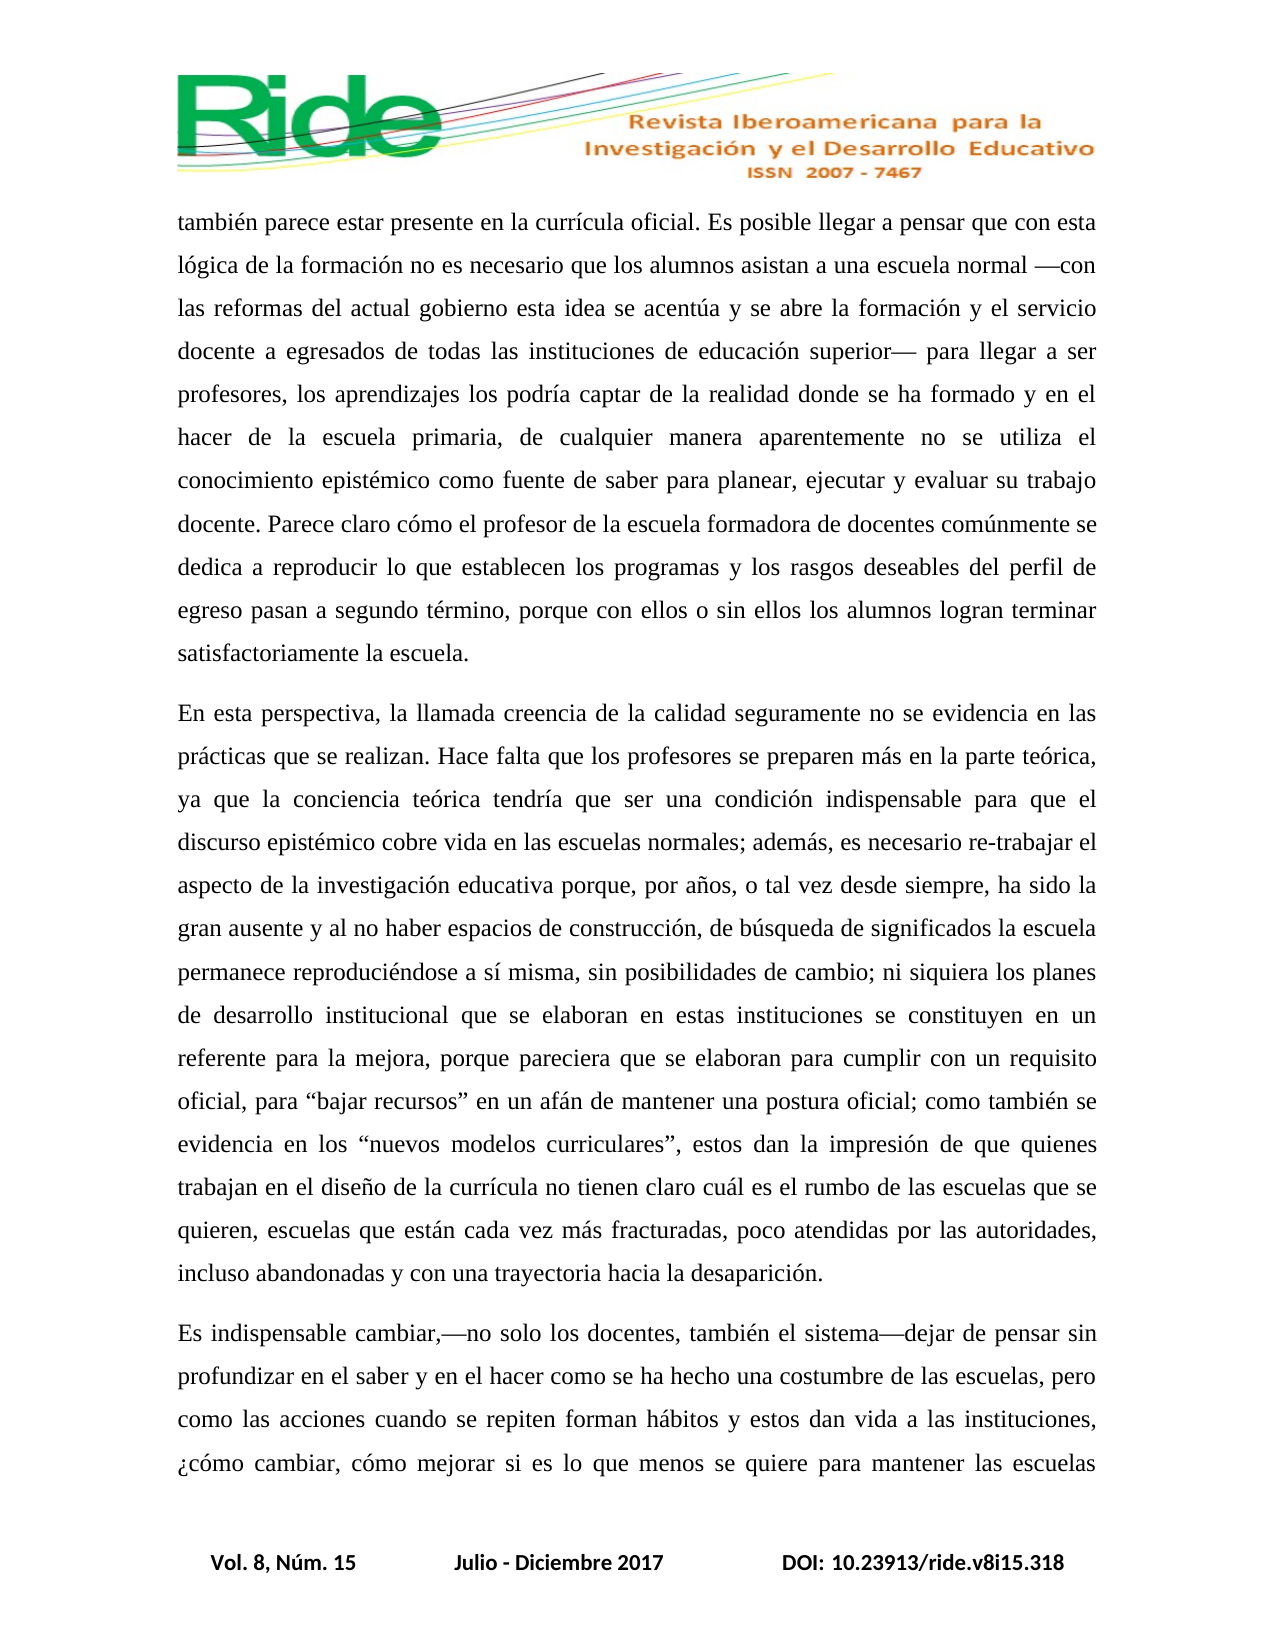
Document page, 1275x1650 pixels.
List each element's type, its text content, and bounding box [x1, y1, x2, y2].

picture [177, 73, 1098, 182]
text En esta perspectiva, la llamada creencia de la calidad seguramente no se evidencia en las prácticas que se realizan. Hace falta que los profesores se preparen más en la parte teórica, ya que la conciencia teórica tendría que ser una condición indispensable para que el discurso epistémico cobre vida en las escuelas normales; además, es necesario re-trabajar el aspecto de la investigación educativa porque, por años, o tal vez desde siempre, ha sido la gran ausente y al no haber espacios de construcción, de búsqueda de significados la escuela permanece reproduciéndose a sí misma, sin posibilidades de cambio; ni siquiera los planes de desarrollo institucional que se elaboran en estas instituciones se constituyen en un referente para la mejora, porque pareciera que se elaboran para cumplir con un requisito oficial, para “bajar recursos” en un afán de mantener una postura oficial; como también se evidencia en los “nuevos modelos curriculares”, estos dan la impresión de que quienes trabajan en el diseño de la currícula no tienen claro cuál es el rumbo de las escuelas que se quieren, escuelas que están cada vez más fracturadas, poco atendidas por las autoridades, incluso abandonadas y con una trayectoria hacia la desaparición. [177, 698, 1098, 1287]
